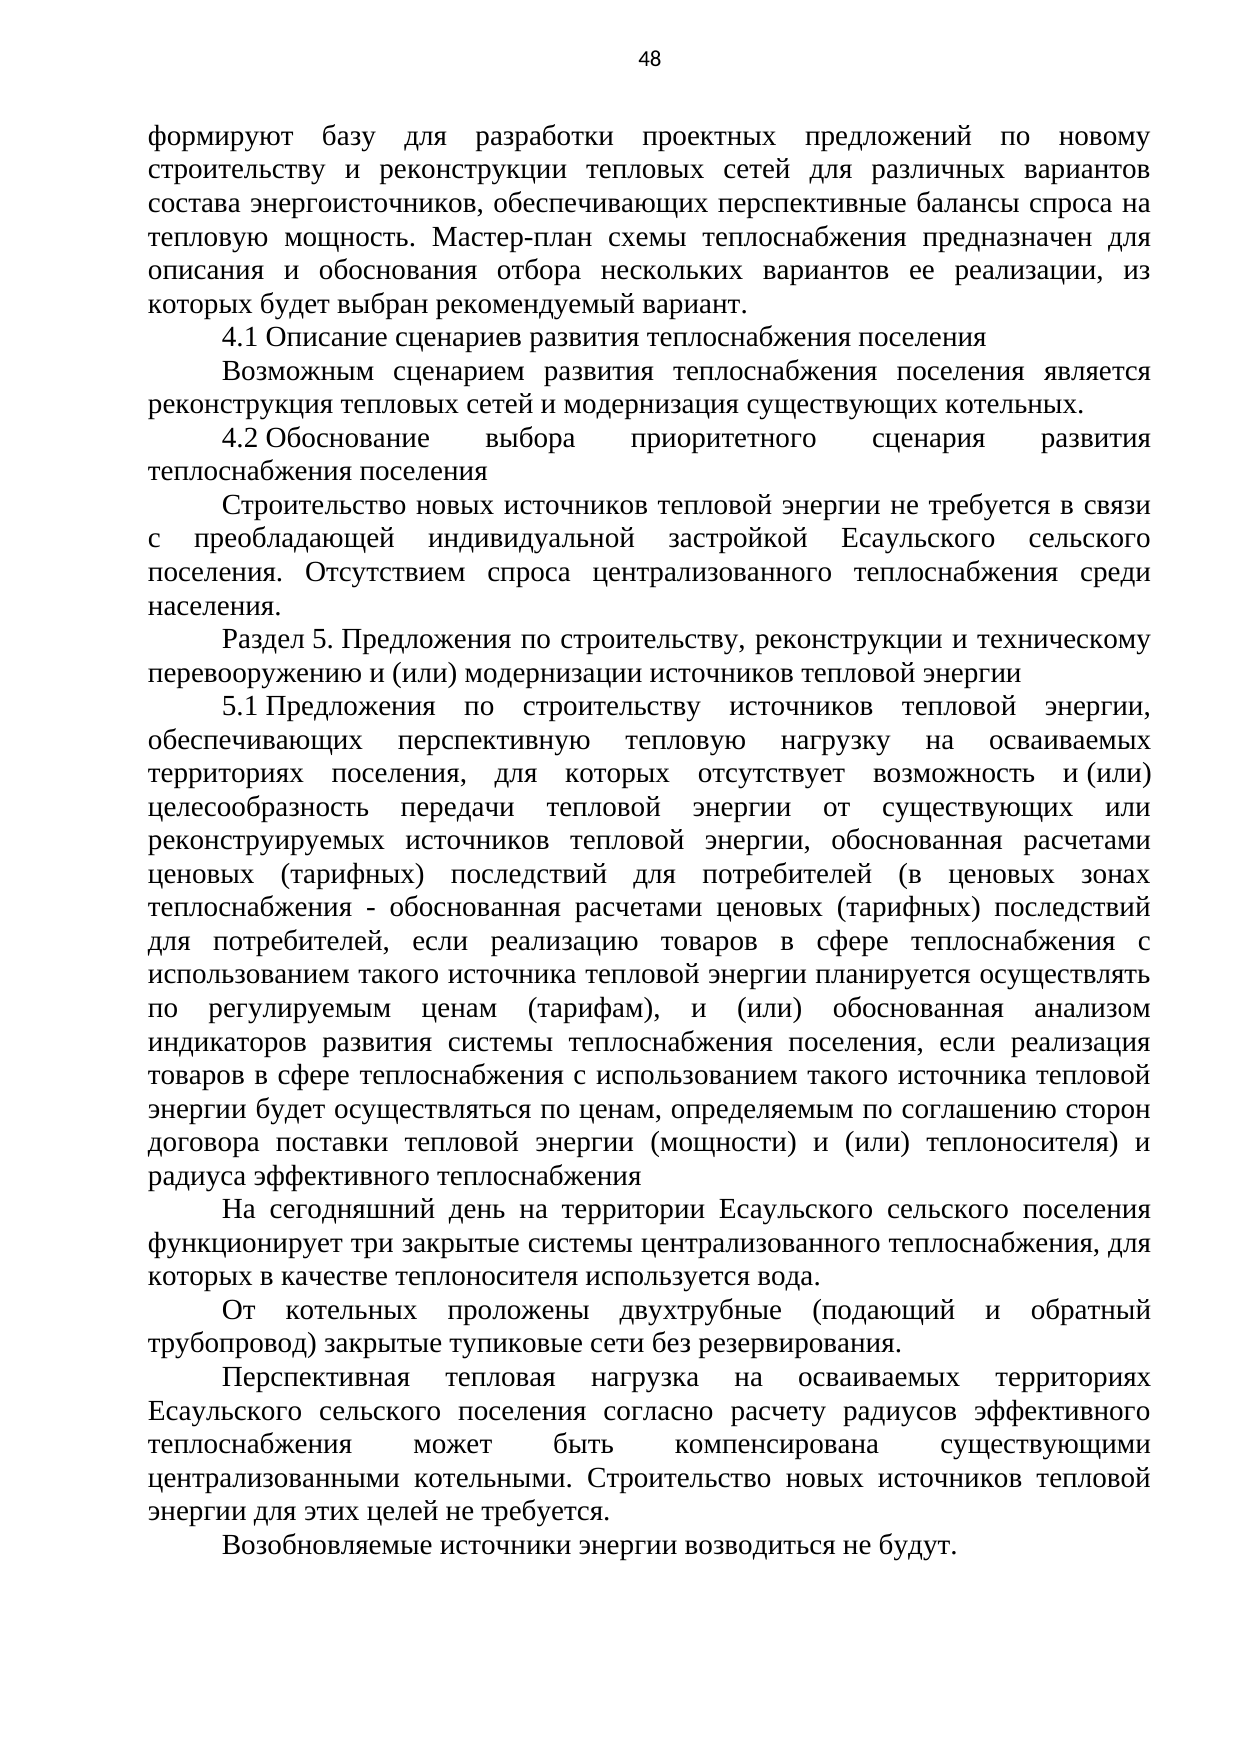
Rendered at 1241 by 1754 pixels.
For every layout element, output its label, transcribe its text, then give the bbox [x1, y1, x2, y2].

text Строительство новых источников тепловой энергии не требуется в связи с преобладающей индивидуальной застройкой Есаульского сельского поселения. Отсутствием спроса централизованного теплоснабжения среди населения. [148, 487, 1152, 621]
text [148, 118, 1152, 319]
text Перспективная тепловая нагрузка на осваиваемых территориях Есаульского сельского поселения согласно расчету радиусов эффективного теплоснабжения может быть компенсирована существующими централизованными котельными. Строительство новых источников тепловой энергии для этих целей не требуется. [148, 1359, 1152, 1527]
subtitle 5.1 Предложения по строительству источников тепловой энергии, обеспечивающих перспективную тепловую нагрузку на осваиваемых территориях поселения, для которых отсутствует возможность и (или) целесообразность передачи тепловой энергии от существующих или реконструируемых источников тепловой энергии, обоснованная расчетами ценовых (тарифных) последствий для потребителей (в ценовых зонах теплоснабжения - обоснованная расчетами ценовых (тарифных) последствий для потребителей, если реализацию товаров в сфере теплоснабжения с использованием такого источника тепловой энергии планируется осуществлять по регулируемым ценам (тарифам), и (или) обоснованная анализом индикаторов развития системы теплоснабжения поселения, если реализация товаров в сфере теплоснабжения с использованием такого источника тепловой энергии будет осуществляться по ценам, определяемым по соглашению сторон договора поставки тепловой энергии (мощности) и (или) теплоносителя) и радиуса эффективного теплоснабжения [148, 688, 1152, 1191]
subtitle Раздел 5. Предложения по строительству, реконструкции и техническому перевооружению и (или) модернизации источников тепловой энергии [148, 621, 1152, 688]
text На сегодняшний день на территории Есаульского сельского поселения функционирует три закрытые системы централизованного теплоснабжения, для которых в качестве теплоносителя используется вода. [148, 1191, 1152, 1292]
text От котельных проложены двухтрубные (подающий и обратный трубопровод) закрытые тупиковые сети без резервирования. [148, 1292, 1152, 1359]
subtitle 4.1 Описание сценариев развития теплоснабжения поселения [148, 319, 1152, 353]
text 4.2 Обоснование выбора приоритетного сценария развития теплоснабжения поселения [148, 420, 1152, 487]
text Возобновляемые источники энергии возводиться не будут. [148, 1527, 1152, 1560]
text Возможным сценарием развития теплоснабжения поселения является реконструкция тепловых сетей и модернизация существующих котельных. [148, 353, 1152, 420]
